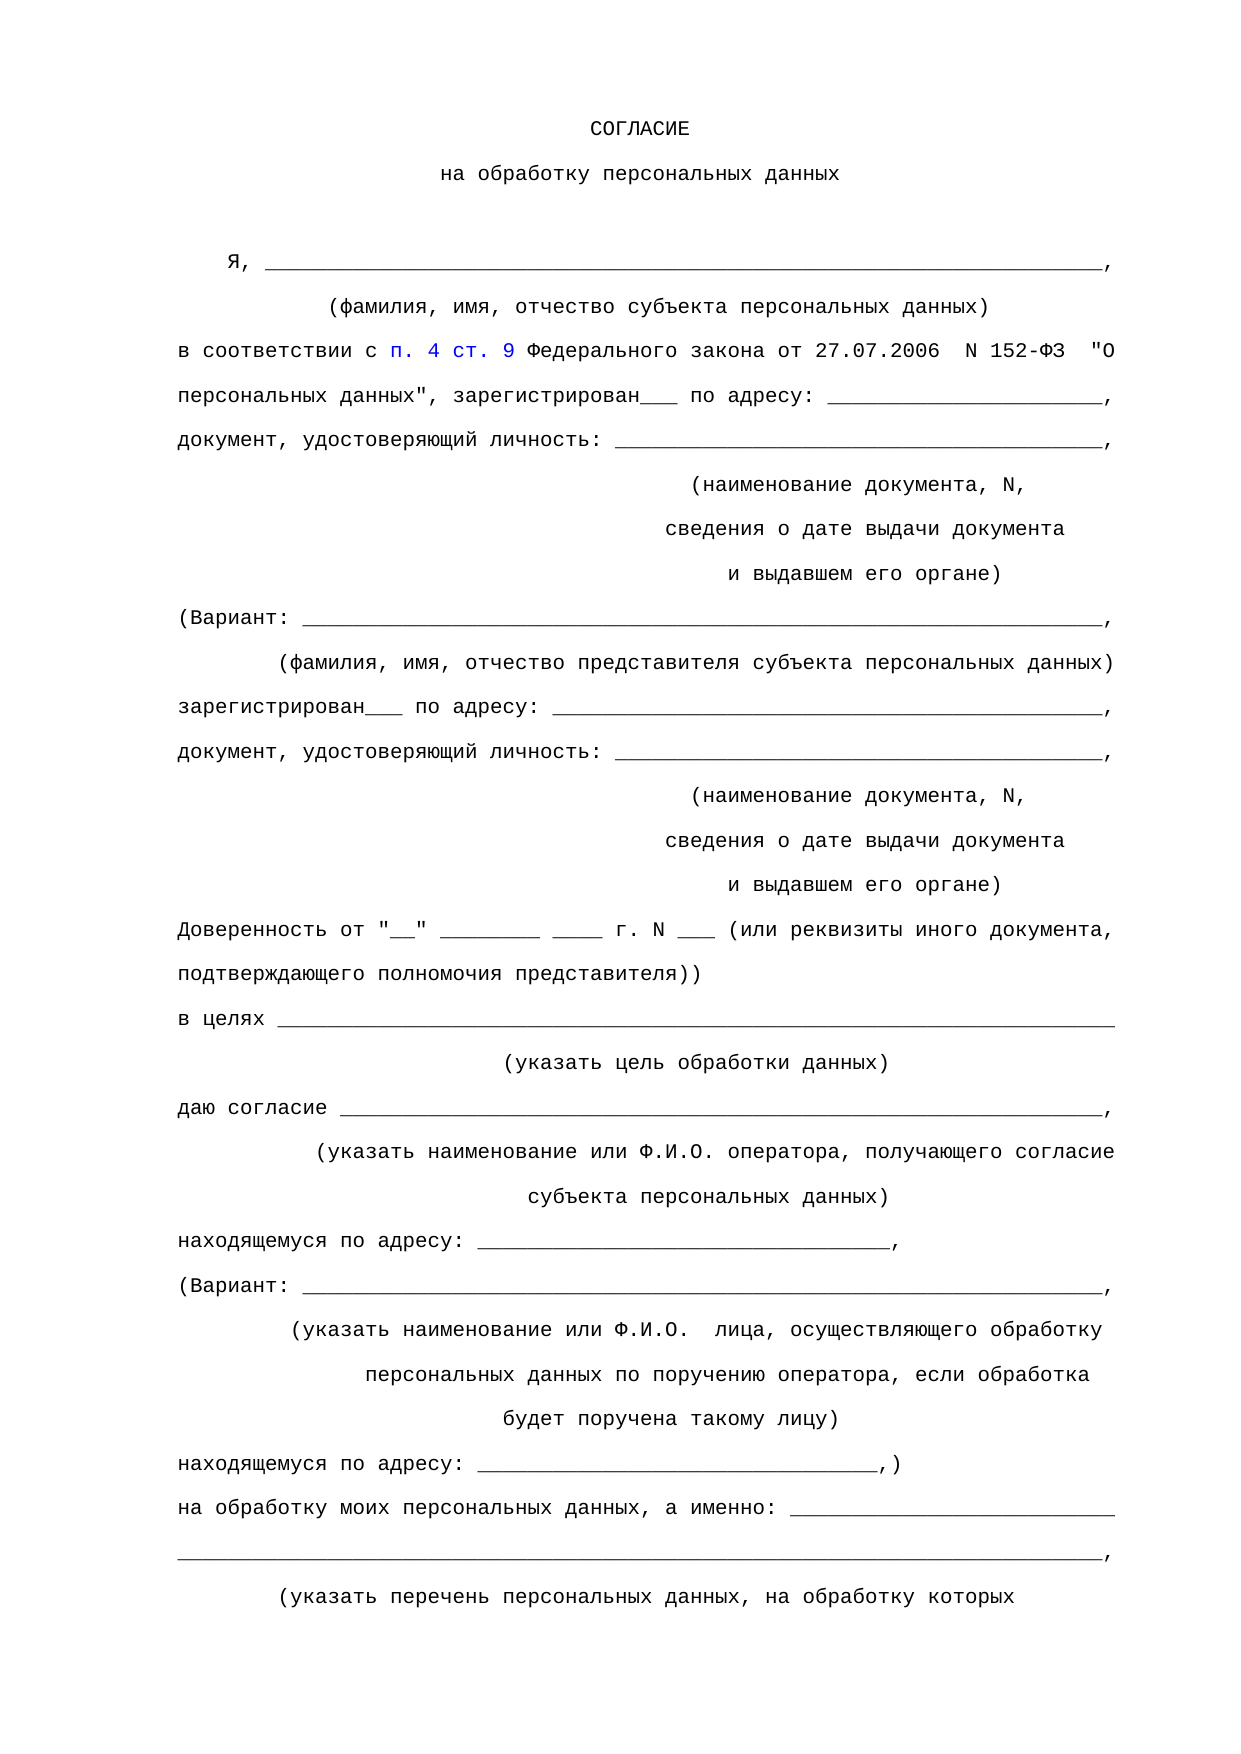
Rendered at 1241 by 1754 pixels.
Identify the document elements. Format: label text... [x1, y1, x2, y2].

text Я, ___________________________________________________________________, [177, 252, 1152, 275]
text (наименование документа, N, [177, 785, 1152, 809]
text даю согласие _____________________________________________________________, [177, 1097, 1152, 1120]
text СОГЛАСИЕ [177, 118, 1152, 142]
text в целях ___________________________________________________________________ [177, 1008, 1152, 1031]
text (фамилия, имя, отчество представителя субъекта персональных данных) [177, 652, 1152, 676]
text (указать наименование или Ф.И.О. оператора, получающего согласие [177, 1141, 1152, 1165]
text персональных данных по поручению оператора, если обработка [177, 1363, 1152, 1387]
text на обработку моих персональных данных, а именно: __________________________ [177, 1497, 1152, 1521]
text __________________________________________________________________________, [177, 1541, 1152, 1565]
text (Вариант: ________________________________________________________________, [177, 1274, 1152, 1298]
text персональных данных", зарегистрирован___ по адресу: ______________________, [177, 385, 1152, 409]
text сведения о дате выдачи документа [177, 518, 1152, 542]
text и выдавшем его органе) [177, 874, 1152, 898]
text (наименование документа, N, [177, 474, 1152, 498]
text подтверждающего полномочия представителя)) [177, 963, 1152, 987]
text на обработку персональных данных [177, 163, 1152, 186]
text находящемуся по адресу: _________________________________, [177, 1230, 1152, 1254]
text (Вариант: ________________________________________________________________, [177, 607, 1152, 631]
text (указать перечень персональных данных, на обработку которых [177, 1586, 1152, 1609]
text (указать наименование или Ф.И.О. лица, осуществляющего обработку [177, 1319, 1152, 1343]
text сведения о дате выдачи документа [177, 830, 1152, 853]
text документ, удостоверяющий личность: _______________________________________, [177, 741, 1152, 764]
text (фамилия, имя, отчество субъекта персональных данных) [177, 296, 1152, 320]
text будет поручена такому лицу) [177, 1408, 1152, 1432]
text документ, удостоверяющий личность: _______________________________________, [177, 429, 1152, 453]
text в соответствии с п. 4 ст. 9 Федерального закона от 27.07.2006 N 152-ФЗ "О [177, 341, 1152, 364]
text субъекта персональных данных) [177, 1186, 1152, 1209]
text (указать цель обработки данных) [177, 1052, 1152, 1076]
text зарегистрирован___ по адресу: ____________________________________________, [177, 696, 1152, 720]
text Доверенность от "__" ________ ____ г. N ___ (или реквизиты иного документа, [177, 919, 1152, 942]
text и выдавшем его органе) [177, 563, 1152, 587]
text находящемуся по адресу: ________________________________,) [177, 1452, 1152, 1476]
